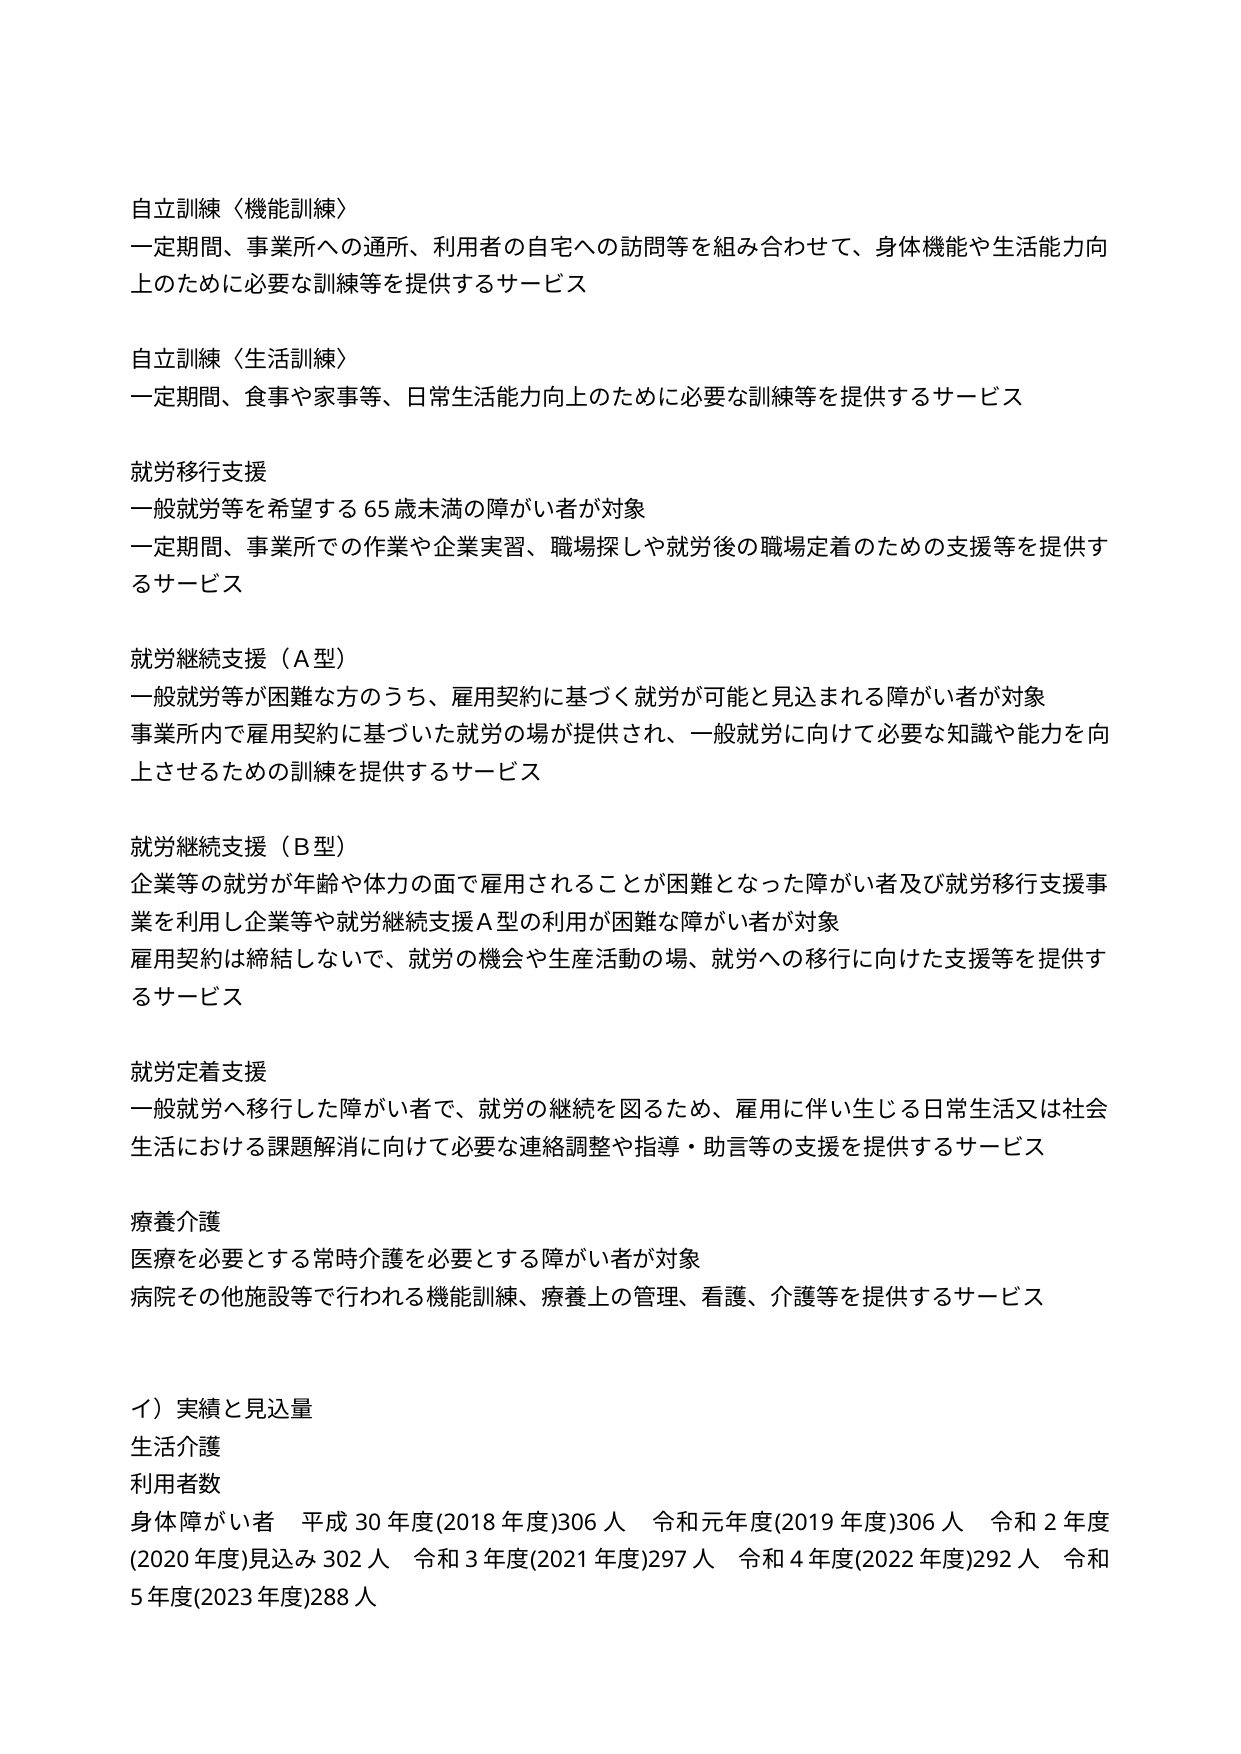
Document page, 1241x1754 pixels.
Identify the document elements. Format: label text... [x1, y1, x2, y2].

text 事業所内で雇用契約に基づいた就労の場が提供され、一般就労に向けて必要な知識や能力を向上させるための訓練を提供するサービス [130, 714, 1110, 789]
text 療養介護 [130, 1202, 1110, 1239]
text 就労移行支援 [130, 452, 1110, 489]
text 一般就労等を希望する65歳未満の障がい者が対象 [130, 489, 1110, 527]
text 企業等の就労が年齢や体力の面で雇用されることが困難となった障がい者及び就労移行支援事業を利用し企業等や就労継続支援Ａ型の利用が困難な障がい者が対象 [130, 864, 1110, 939]
text 一般就労等が困難な方のうち、雇用契約に基づく就労が可能と見込まれる障がい者が対象 [130, 677, 1110, 714]
text 自立訓練〈生活訓練〉 [130, 339, 1110, 377]
text 就労継続支援（Ａ型） [130, 639, 1110, 677]
text 一定期間、事業所での作業や企業実習、職場探しや就労後の職場定着のための支援等を提供するサービス [130, 527, 1110, 602]
text 就労継続支援（Ｂ型） [130, 827, 1110, 864]
text 自立訓練〈機能訓練〉 [130, 189, 1110, 227]
text 一定期間、食事や家事等、日常生活能力向上のために必要な訓練等を提供するサービス [130, 377, 1110, 414]
text 雇用契約は締結しないで、就労の機会や生産活動の場、就労への移行に向けた支援等を提供するサービス [130, 939, 1110, 1014]
text イ）実績と見込量 [130, 1389, 1110, 1427]
text 一定期間、事業所への通所、利用者の自宅への訪問等を組み合わせて、身体機能や生活能力向上のために必要な訓練等を提供するサービス [130, 227, 1110, 302]
text 医療を必要とする常時介護を必要とする障がい者が対象 [130, 1239, 1110, 1277]
text 身体障がい者 平成30年度(2018年度)306人 令和元年度(2019年度)306人 令和2年度(2020年度)見込み302人 令和3年度(2021年度)297人 令和4年度(2022年度)292人 令和5年度(2023年度)288人 [130, 1502, 1110, 1614]
text 一般就労へ移行した障がい者で、就労の継続を図るため、雇用に伴い生じる日常生活又は社会生活における課題解消に向けて必要な連絡調整や指導・助言等の支援を提供するサービス [130, 1089, 1110, 1164]
text 生活介護 [130, 1427, 1110, 1464]
text 病院その他施設等で行われる機能訓練、療養上の管理、看護、介護等を提供するサービス [130, 1277, 1110, 1314]
text 就労定着支援 [130, 1052, 1110, 1089]
text 利用者数 [130, 1464, 1110, 1502]
